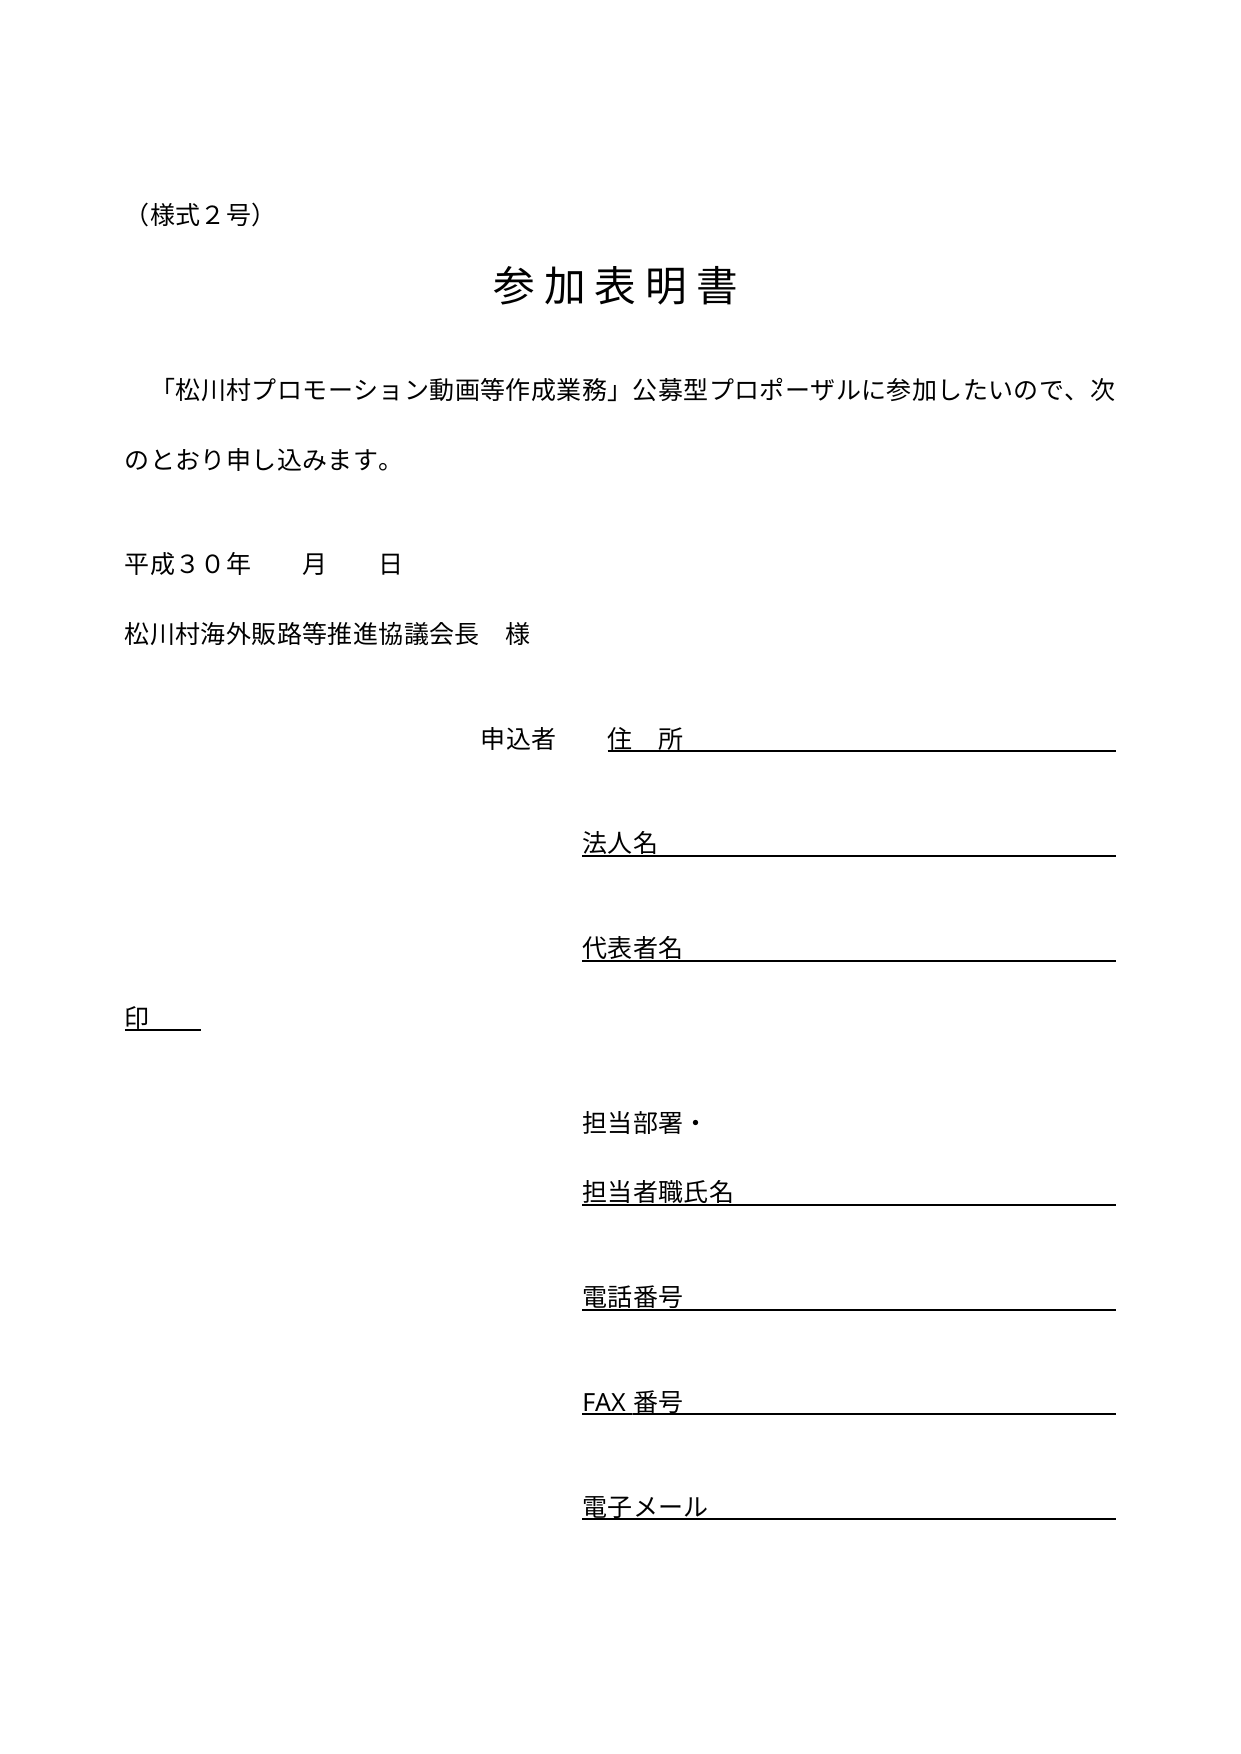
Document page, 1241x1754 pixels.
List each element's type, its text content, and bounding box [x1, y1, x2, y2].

text FAX番号 [124, 1366, 1116, 1435]
text 「松川村プロモーション動画等作成業務」公募型プロポーザルに参加したいので、次のとおり申し込みます。 [124, 353, 1116, 493]
text 平成３０年 月 日 [124, 528, 1116, 598]
text 申込者 住 所 [124, 702, 1116, 772]
text 代表者名 印 [124, 912, 1116, 1051]
text 松川村海外販路等推進協議会長 様 [124, 598, 1116, 668]
text 電話番号 [124, 1261, 1116, 1331]
text 法人名 [124, 807, 1116, 877]
text 担当者職氏名 [124, 1156, 1116, 1226]
text 参加表明書 [124, 249, 1116, 319]
text 担当部署・ [124, 1086, 1116, 1156]
text 電子メール [124, 1470, 1116, 1540]
text （様式２号） [124, 179, 1116, 249]
